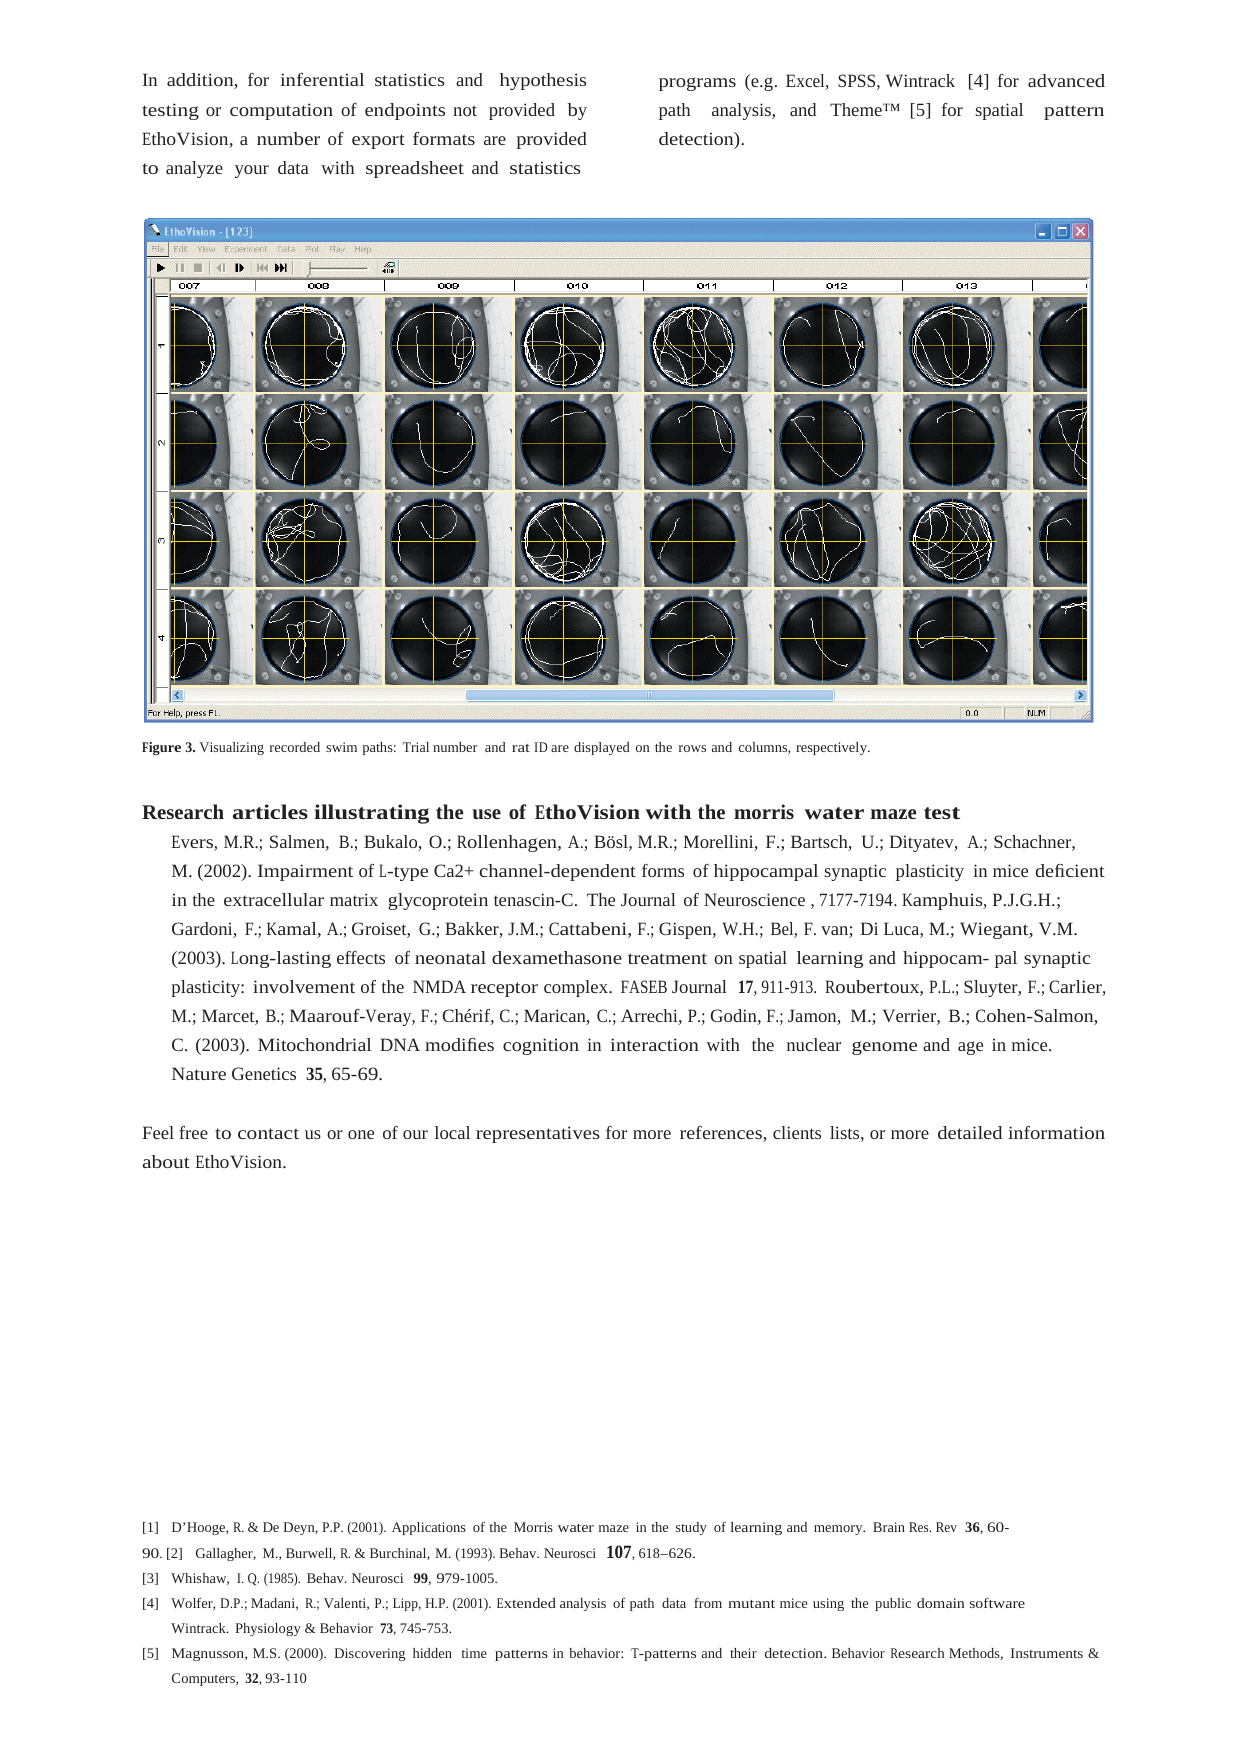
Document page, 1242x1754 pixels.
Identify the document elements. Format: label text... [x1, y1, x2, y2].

text [3] Whishaw, I. Q. (1985). Behav. Neurosci 99, 979-1005. [142, 1569, 1114, 1586]
picture [141, 216, 1094, 723]
text Research articles illustrating the use of EthoVision with the morris water maze test [142, 800, 1114, 824]
text [4] Wolfer, D.P.; Madani, R.; Valenti, P.; Lipp, H.P. (2001). Extended analysis of path data from mutant mice using the public domain software [142, 1594, 1114, 1611]
text In addition, for inferential statistics and hypothesis testing or computation of endpoints not provided by EthoVision, a number of export formats are provided to analyze your data with spreadsheet and statistics [142, 63, 587, 180]
text Figure 3. Visualizing recorded swim paths: Trial number and rat ID are displayed on the rows and columns, respectively. [142, 738, 1114, 755]
text [1] D’Hooge, R. & De Deyn, P.P. (2001). Applications of the Morris water maze in the study of learning and memory. Brain Res. Rev 36, 60-90. [2] Gallagher, M., Burwell, R. & Burchinal, M. (1993). Behav. Neurosci 107, 618–626. [142, 1518, 1027, 1562]
text Wintrack. Physiology & Behavior 73, 745-753. [171, 1619, 1114, 1636]
text programs (e.g. Excel, SPSS, Wintrack [4] for advanced path analysis, and Theme™ [5] for spatial pattern detection). [658, 70, 1105, 150]
text [5] Magnusson, M.S. (2000). Discovering hidden time patterns in behavior: T-patterns and their detection. Behavior Research Methods, Instruments & Computers, 32, 93-110 [142, 1644, 1104, 1686]
text Feel free to contact us or one of our local representatives for more references, clients lists, or more detailed information about EthoVision. [142, 1122, 1105, 1172]
text Evers, M.R.; Salmen, B.; Bukalo, O.; Rollenhagen, A.; Bösl, M.R.; Morellini, F.; Bartsch, U.; Dityatev, A.; Schachner, M. (2002). Impairment of L-type Ca2+ channel-dependent forms of hippocampal synaptic plasticity in mice deﬁcient in the extracellular matrix glycoprotein tenascin-C. The Journal of Neuroscience , 7177-7194. Kamphuis, P.J.G.H.; Gardoni, F.; Kamal, A.; Groiset, G.; Bakker, J.M.; Cattabeni, F.; Gispen, W.H.; Bel, F. van; Di Luca, M.; Wiegant, V.M. (2003). Long-lasting effects of neonatal dexamethasone treatment on spatial learning and hippocam- pal synaptic plasticity: involvement of the NMDA receptor complex. FASEB Journal 17, 911-913. Roubertoux, P.L.; Sluyter, F.; Carlier, M.; Marcet, B.; Maarouf-Veray, F.; Chérif, C.; Marican, C.; Arrechi, P.; Godin, F.; Jamon, M.; Verrier, B.; Cohen-Salmon, C. (2003). Mitochondrial DNA modiﬁes cognition in interaction with the nuclear genome and age in mice. Nature Genetics 35, 65-69. [171, 831, 1106, 1085]
